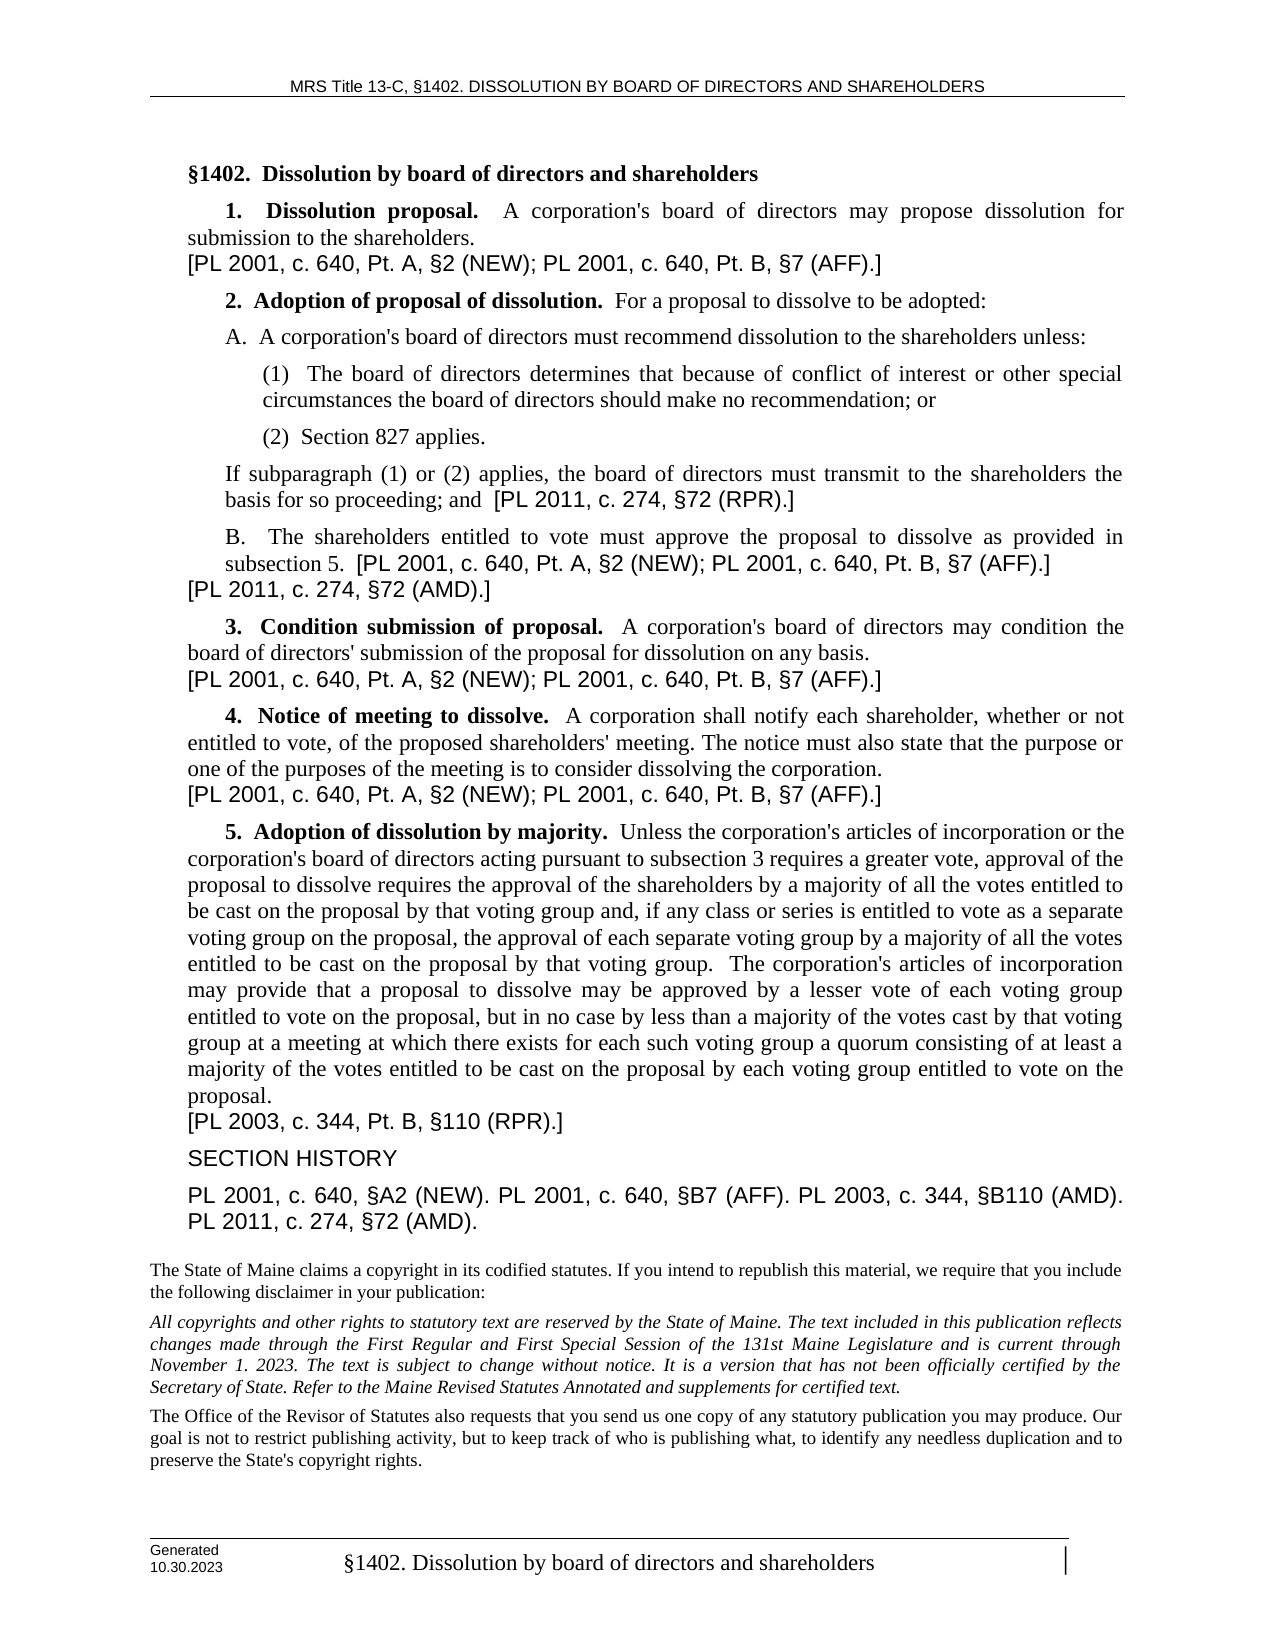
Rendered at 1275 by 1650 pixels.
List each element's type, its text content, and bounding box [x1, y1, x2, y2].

text The State of Maine claims a copyright in its codified statutes. If you intend to republish this material, we require that you include the following disclaimer in your publication: [150, 1259, 1125, 1302]
text [PL 2001, c. 640, Pt. A, §2 (NEW); PL 2001, c. 640, Pt. B, §7 (AFF).] [187, 250, 1125, 276]
text 5. Adoption of dissolution by majority. Unless the corporation's articles of incorporation or the corporation's board of directors acting pursuant to subsection 3 requires a greater vote, approval of the proposal to dissolve requires the approval of the shareholders by a majority of all the votes entitled to be cast on the proposal by that voting group and, if any class or series is entitled to vote as a separate voting group on the proposal, the approval of each separate voting group by a majority of all the votes entitled to be cast on the proposal by that voting group. The corporation's articles of incorporation may provide that a proposal to dissolve may be approved by a lesser vote of each voting group entitled to vote on the proposal, but in no case by less than a majority of the votes cast by that voting group at a meeting at which there exists for each such voting group a quorum consisting of at least a majority of the votes entitled to be cast on the proposal by each voting group entitled to vote on the proposal. [187, 818, 1125, 1108]
text (1) The board of directors determines that because of conflict of interest or other special circumstances the board of directors should make no recommendation; or [262, 360, 1125, 413]
text [PL 2001, c. 640, Pt. A, §2 (NEW); PL 2001, c. 640, Pt. B, §7 (AFF).] [187, 781, 1125, 808]
text [PL 2001, c. 640, Pt. A, §2 (NEW); PL 2001, c. 640, Pt. B, §7 (AFF).] [187, 666, 1125, 692]
text (2) Section 827 applies. [262, 423, 1125, 450]
text [PL 2011, c. 274, §72 (AMD).] [187, 576, 1125, 602]
text All copyrights and other rights to statutory text are reserved by the State of Maine. The text included in this publication reflects changes made through the First Regular and First Special Session of the 131st Maine Legislature and is current through November 1. 2023 . The text is subject to change without notice. It is a version that has not been officially certified by the Secretary of State. Refer to the Maine Revised Statutes Annotated and supplements for certified text. [150, 1311, 1125, 1397]
text The Office of the Revisor of Statutes also requests that you send us one copy of any statutory publication you may produce. Our goal is not to restrict publishing activity, but to keep track of who is publishing what, to identify any needless duplication and to preserve the State's copyright rights. [150, 1405, 1125, 1470]
text 4. Notice of meeting to dissolve. A corporation shall notify each shareholder, whether or not entitled to vote, of the proposed shareholders' meeting. The notice must also state that the purpose or one of the purposes of the meeting is to consider dissolving the corporation. [187, 702, 1125, 781]
text PL 2001, c. 640, §A2 (NEW). PL 2001, c. 640, §B7 (AFF). PL 2003, c. 344, §B110 (AMD). PL 2011, c. 274, §72 (AMD). [187, 1182, 1125, 1234]
text 3. Condition submission of proposal. A corporation's board of directors may condition the board of directors' submission of the proposal for dissolution on any basis. [187, 613, 1125, 666]
text 1. Dissolution proposal. A corporation's board of directors may propose dissolution for submission to the shareholders. [187, 197, 1125, 250]
text B. The shareholders entitled to vote must approve the proposal to dissolve as provided in subsection 5. [PL 2001, c. 640, Pt. A, §2 (NEW); PL 2001, c. 640, Pt. B, §7 (AFF).] [225, 523, 1125, 576]
text §1402. Dissolution by board of directors and shareholders [187, 160, 1125, 187]
text [PL 2003, c. 344, Pt. B, §110 (RPR).] [187, 1108, 1125, 1134]
text SECTION HISTORY [187, 1145, 1125, 1171]
text 2. Adoption of proposal of dissolution. For a proposal to dissolve to be adopted: [187, 287, 1125, 313]
text A. A corporation's board of directors must recommend dissolution to the shareholders unless: [225, 323, 1125, 350]
text If subparagraph (1) or (2) applies, the board of directors must transmit to the shareholders the basis for so proceeding; and [PL 2011, c. 274, §72 (RPR).] [225, 460, 1125, 513]
